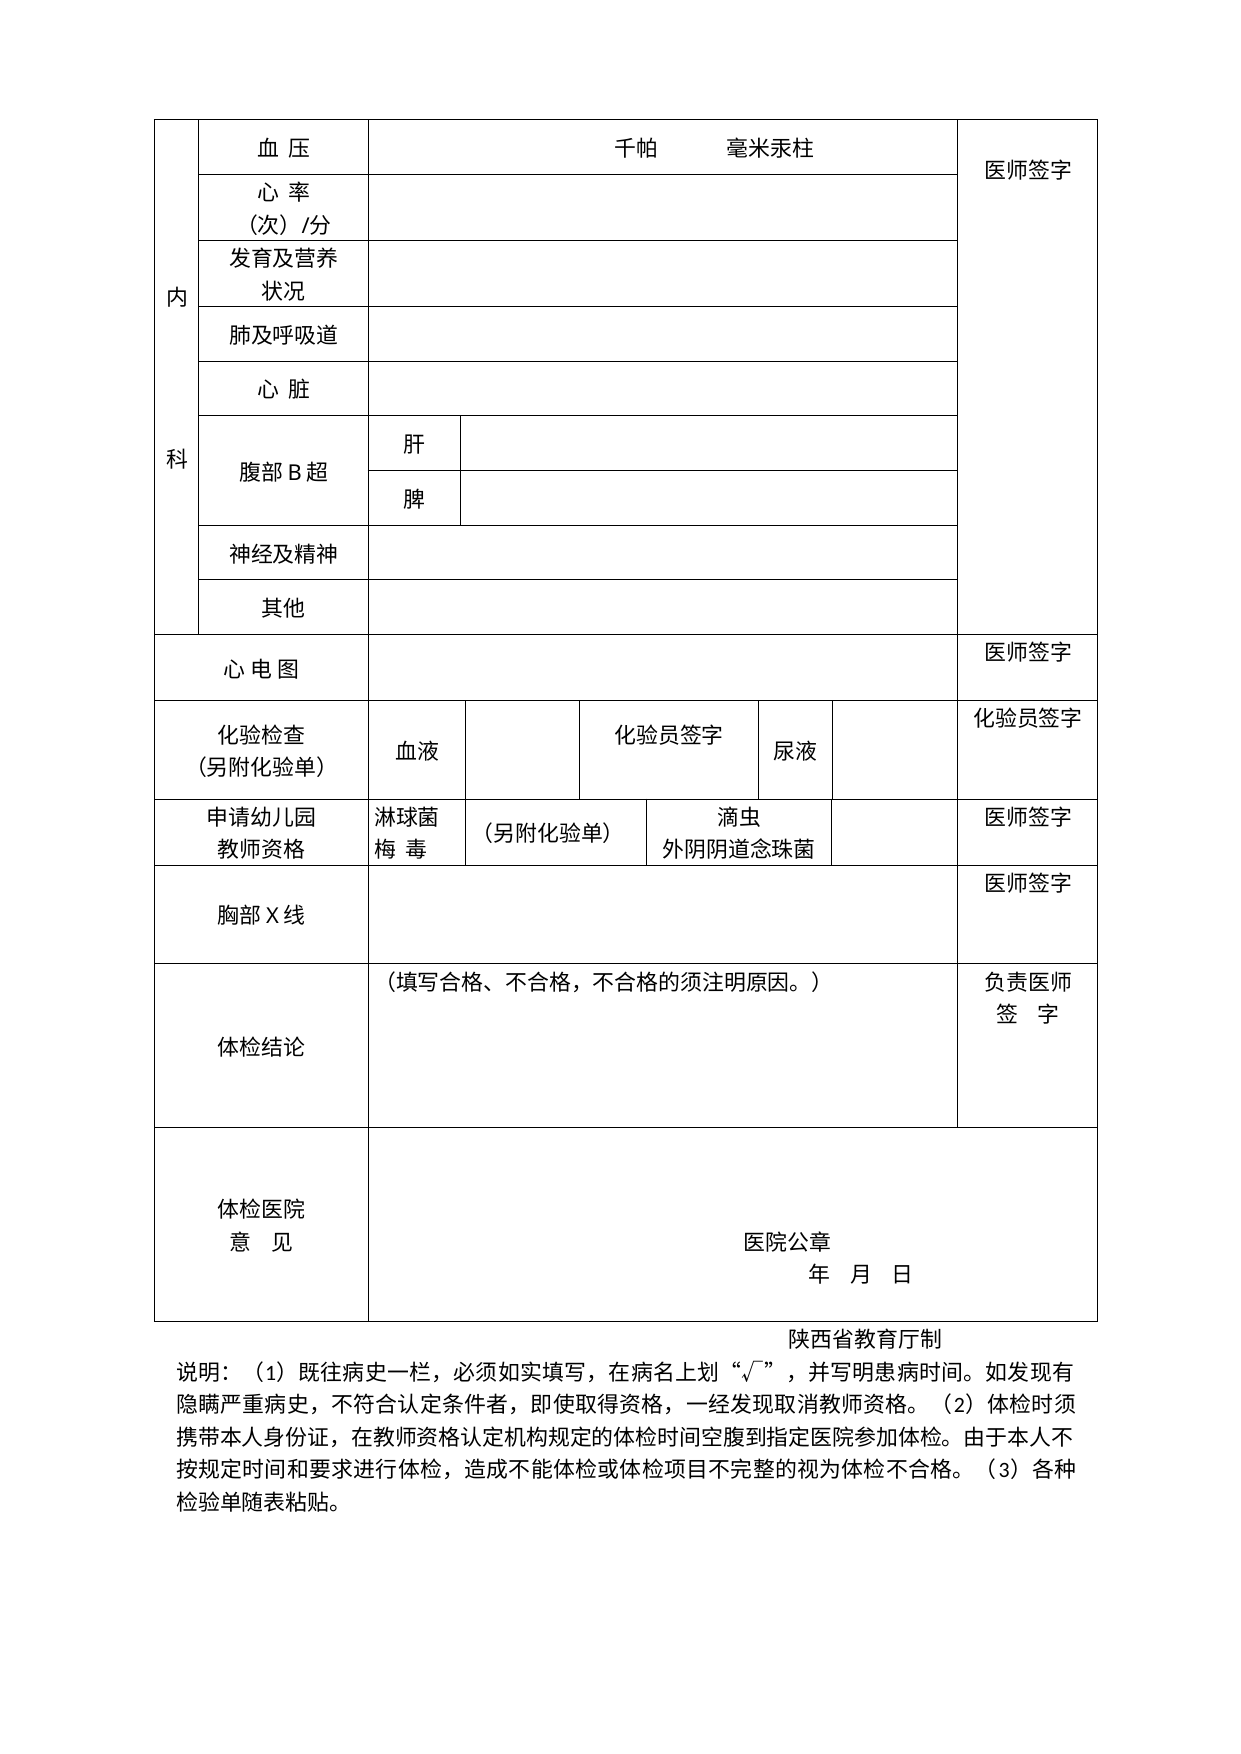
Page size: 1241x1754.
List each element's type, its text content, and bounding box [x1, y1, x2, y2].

table_cell [466, 701, 579, 798]
table_cell 神经及精神 [199, 526, 368, 579]
table_cell [833, 701, 957, 798]
text 说明：（1）既往病史一栏，必须如实填写，在病名上划“√”，并写明患病时间。如发现有隐瞒严重病史，不符合认定条件者，即使取得资格，一经发现取消教师资格。（2）体检时须携带本人身份证，在教师资格认定机构规定的体检时间空腹到指定医院参加体检。由于本人不按规定时间和要求进行体检，造成不能体检或体检项目不完整的视为体检不合格。（3）各种检验单随表粘贴。 [176, 1354, 1076, 1517]
table_cell 滴虫 外阴阴道念珠菌 [647, 800, 831, 864]
table_cell [369, 362, 957, 415]
table_cell [369, 241, 957, 306]
table_cell 负责医师 签 字 [958, 964, 1097, 1127]
table_cell 尿液 [759, 701, 832, 798]
text 陕西省教育厅制 [176, 1322, 1076, 1354]
table_cell 化验员签字 [580, 701, 758, 798]
table_cell 胸部X线 [155, 866, 368, 963]
table_cell [461, 471, 957, 524]
table_cell 体检医院 意 见 [155, 1128, 368, 1321]
table_cell 肺及呼吸道 [199, 307, 368, 361]
table_cell 千帕 毫米汞柱 [369, 120, 957, 174]
table_cell 医师签字 [958, 800, 1097, 864]
table_cell 腹部B超 [199, 416, 368, 524]
table_cell （另附化验单） [466, 800, 646, 864]
table_cell 肝 [369, 416, 460, 470]
table_cell 其他 [199, 580, 368, 634]
table_cell [369, 866, 957, 963]
table_cell 血液 [369, 701, 465, 798]
table_cell 化验检查 （另附化验单） [155, 701, 368, 798]
table_cell 心 率 （次）/分 [199, 175, 368, 240]
table_cell 脾 [369, 471, 460, 524]
table_cell 体检结论 [155, 964, 368, 1127]
table_cell [832, 800, 957, 864]
table_cell [369, 175, 957, 240]
table_cell 医师签字 [958, 635, 1097, 700]
table_cell 发育及营养 状况 [199, 241, 368, 306]
table_cell 淋球菌 梅 毒 [369, 800, 465, 864]
table_cell [461, 416, 957, 470]
table_cell 化验员签字 [958, 701, 1097, 798]
table_cell 申请幼儿园 教师资格 [155, 800, 368, 864]
table_cell 心 脏 [199, 362, 368, 415]
table_cell 内 科 [155, 120, 198, 634]
table_cell [369, 307, 957, 361]
table_cell [369, 526, 957, 579]
table_cell [369, 635, 957, 700]
table_cell 医院公章 年 月 日 [369, 1128, 1097, 1321]
table_cell （填写合格、不合格，不合格的须注明原因。） [369, 964, 957, 1127]
table_cell [369, 580, 957, 634]
table_cell 医师签字 [958, 120, 1097, 634]
table_cell 血 压 [199, 120, 368, 174]
table_cell 心 电 图 [155, 635, 368, 700]
table_cell 医师签字 [958, 866, 1097, 963]
